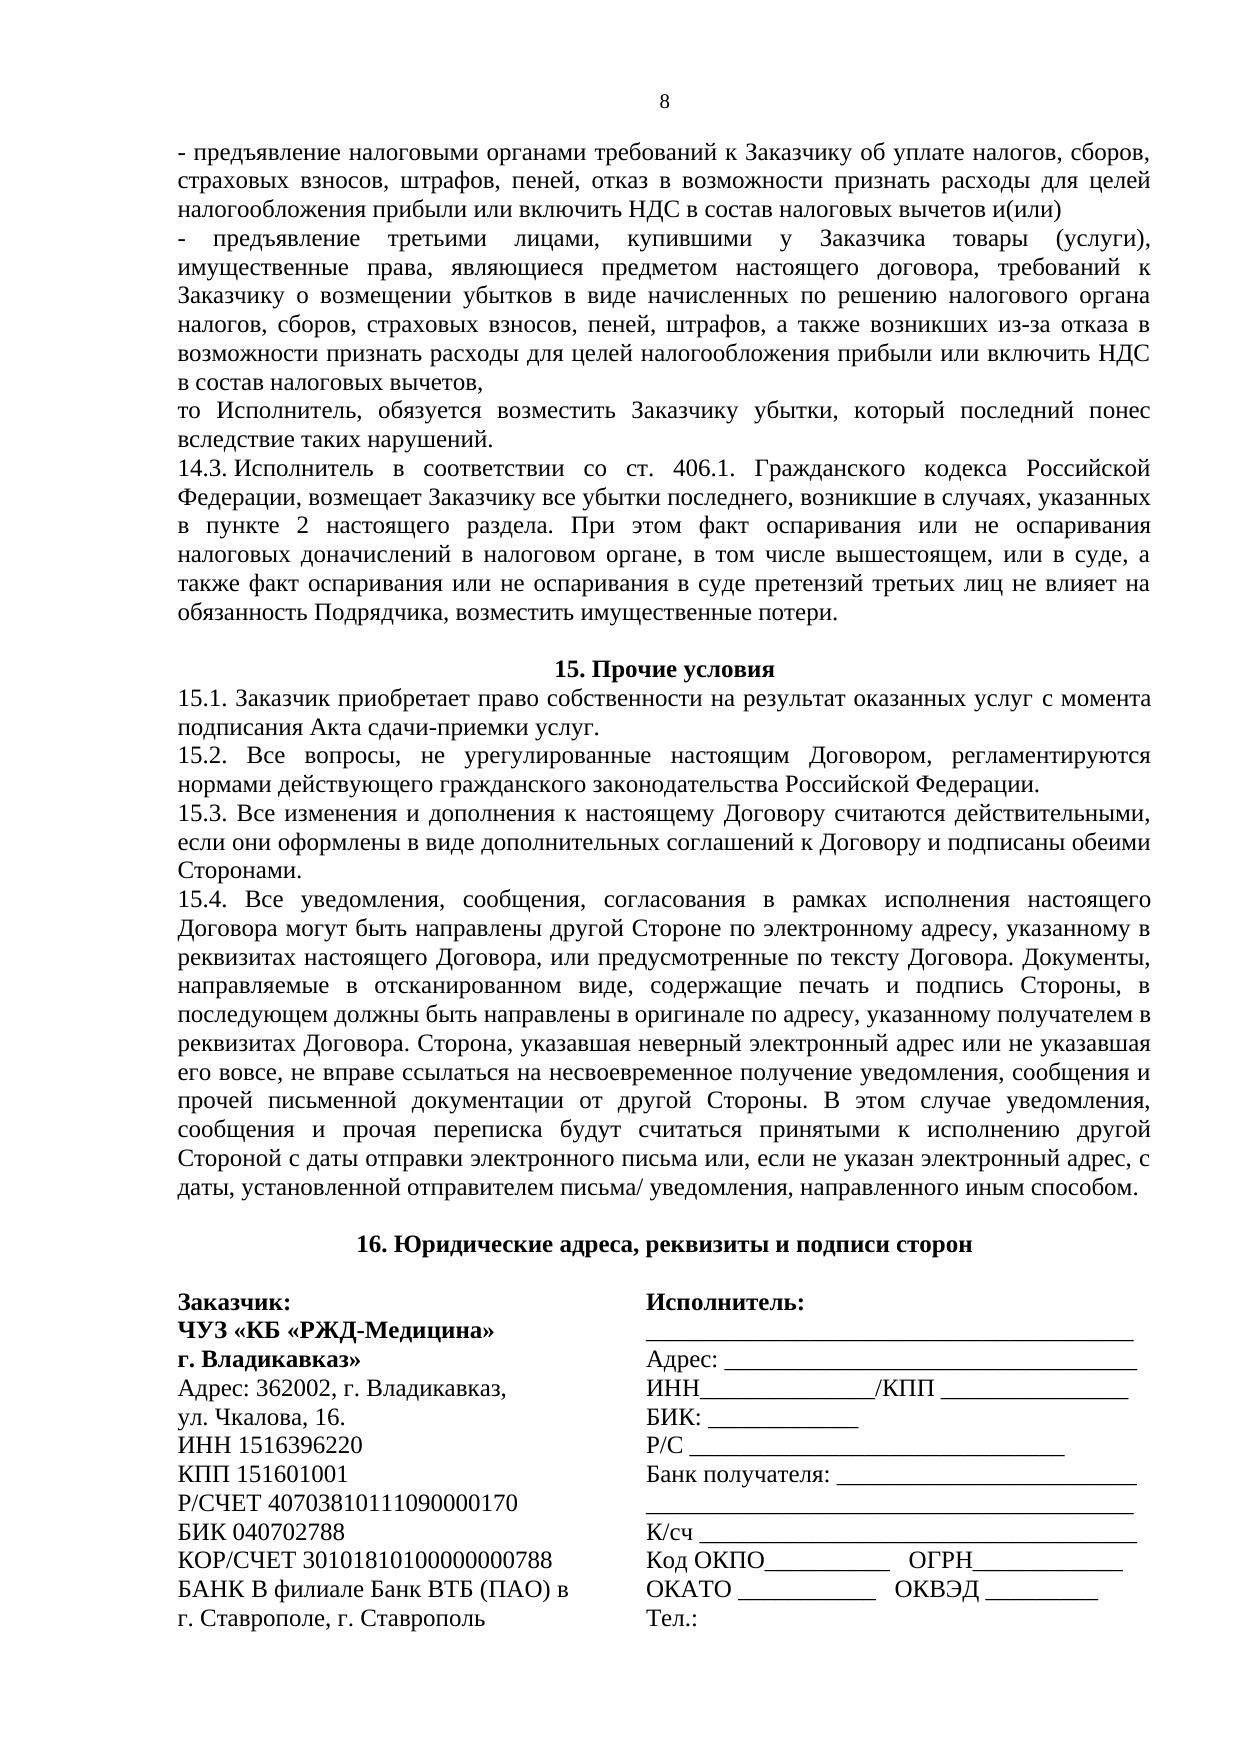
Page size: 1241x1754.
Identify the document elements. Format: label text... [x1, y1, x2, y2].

text 15.4. Все уведомления, сообщения, согласования в рамках исполнения настоящего Договора могут быть направлены другой Стороне по электронному адресу, указанному в реквизитах настоящего Договора, или предусмотренные по тексту Договора. Документы, направляемые в отсканированном виде, содержащие печать и подпись Стороны, в последующем должны быть направлены в оригинале по адресу, указанному получателем в реквизитах Договора. Сторона, указавшая неверный электронный адрес или не указавшая его вовсе, не вправе ссылаться на несвоевременное получение уведомления, сообщения и прочей письменной документации от другой Стороны. В этом случае уведомления, сообщения и прочая переписка будут считаться принятыми к исполнению другой Стороной с даты отправки электронного письма или, если не указан электронный адрес, с даты, установленной отправителем письма/ уведомления, направленного иным способом. [177, 884, 1152, 1201]
text 16. Юридические адреса, реквизиты и подписи сторон [177, 1229, 1152, 1258]
text 15.1. Заказчик приобретает право собственности на результат оказанных услуг с момента подписания Акта сдачи-приемки услуг. [177, 683, 1152, 741]
text 15.2. Все вопросы, не урегулированные настоящим Договором, регламентируются нормами действующего гражданского законодательства Российской Федерации. [177, 741, 1152, 798]
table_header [166, 1287, 634, 1632]
text то Исполнитель, обязуется возместить Заказчику убытки, который последний понес вследствие таких нарушений. [177, 396, 1152, 453]
text 15. Прочие условия [177, 654, 1152, 683]
text 14.3. Исполнитель в соответствии со ст. 406.1. Гражданского кодекса Российской Федерации, возмещает Заказчику все убытки последнего, возникшие в случаях, указанных в пункте 2 настоящего раздела. При этом факт оспаривания или не оспаривания налоговых доначислений в налоговом органе, в том числе вышестоящем, или в суде, а также факт оспаривания или не оспаривания в суде претензий третьих лиц не влияет на обязанность Подрядчика, возместить имущественные потери. [177, 453, 1152, 626]
text - предъявление третьими лицами, купившими у Заказчика товары (услуги), имущественные права, являющиеся предметом настоящего договора, требований к Заказчику о возмещении убытков в виде начисленных по решению налогового органа налогов, сборов, страховых взносов, пеней, штрафов, а также возникших из-за отказа в возможности признать расходы для целей налогообложения прибыли или включить НДС в состав налоговых вычетов, [177, 223, 1152, 396]
text - предъявление налоговыми органами требований к Заказчику об уплате налогов, сборов, страховых взносов, штрафов, пеней, отказ в возможности признать расходы для целей налогообложения прибыли или включить НДС в состав налоговых вычетов и(или) [177, 137, 1152, 223]
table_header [635, 1287, 1163, 1632]
text 15.3. Все изменения и дополнения к настоящему Договору считаются действительными, если они оформлены в виде дополнительных соглашений к Договору и подписаны обеими Сторонами. [177, 798, 1152, 884]
